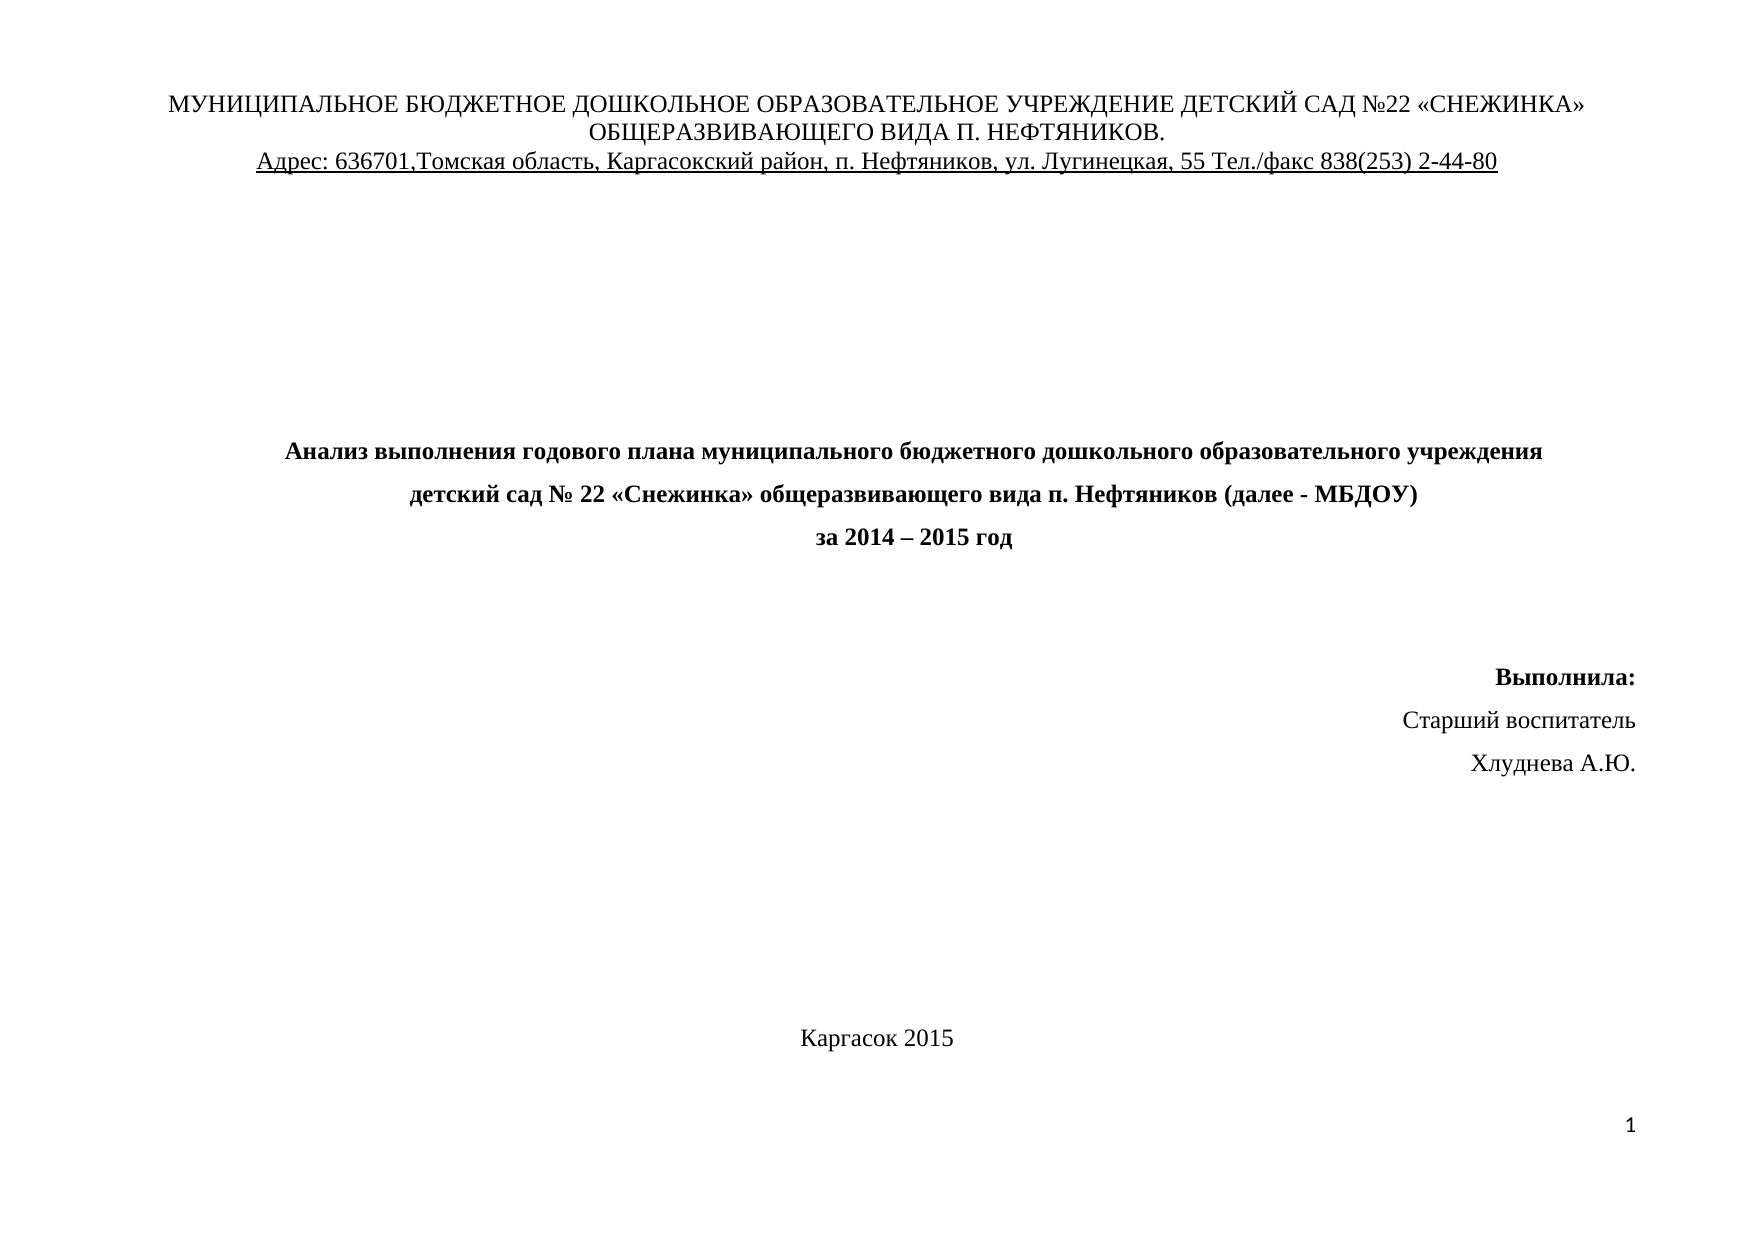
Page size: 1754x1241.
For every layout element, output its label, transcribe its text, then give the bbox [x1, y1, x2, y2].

text детский сад № 22 «Снежинка» общеразвивающего вида п. Нефтяников (далее - МБДОУ) [118, 479, 1636, 508]
text Адрес: 636701,Томская область, Каргасокский район, п. Нефтяников, ул. Лугинецкая, 55 Тел./факс 838(253) 2-44-80 [118, 146, 1636, 175]
text Хлуднева А.Ю. [118, 748, 1636, 777]
text Старший воспитатель [118, 705, 1636, 734]
text МУНИЦИПАЛЬНОЕ БЮДЖЕТНОЕ ДОШКОЛЬНОЕ ОБРАЗОВАТЕЛЬНОЕ УЧРЕЖДЕНИЕ ДЕТСКИЙ САД №22 «СНЕЖИНКА» ОБЩЕРАЗВИВАЮЩЕГО ВИДА П. НЕФТЯНИКОВ. [118, 89, 1636, 146]
text за 2014 – 2015 год [118, 522, 1636, 551]
text Каргасок 2015 [118, 1023, 1636, 1052]
text Анализ выполнения годового плана муниципального бюджетного дошкольного образовательного учреждения [118, 436, 1636, 464]
text Выполнила: [118, 662, 1636, 691]
